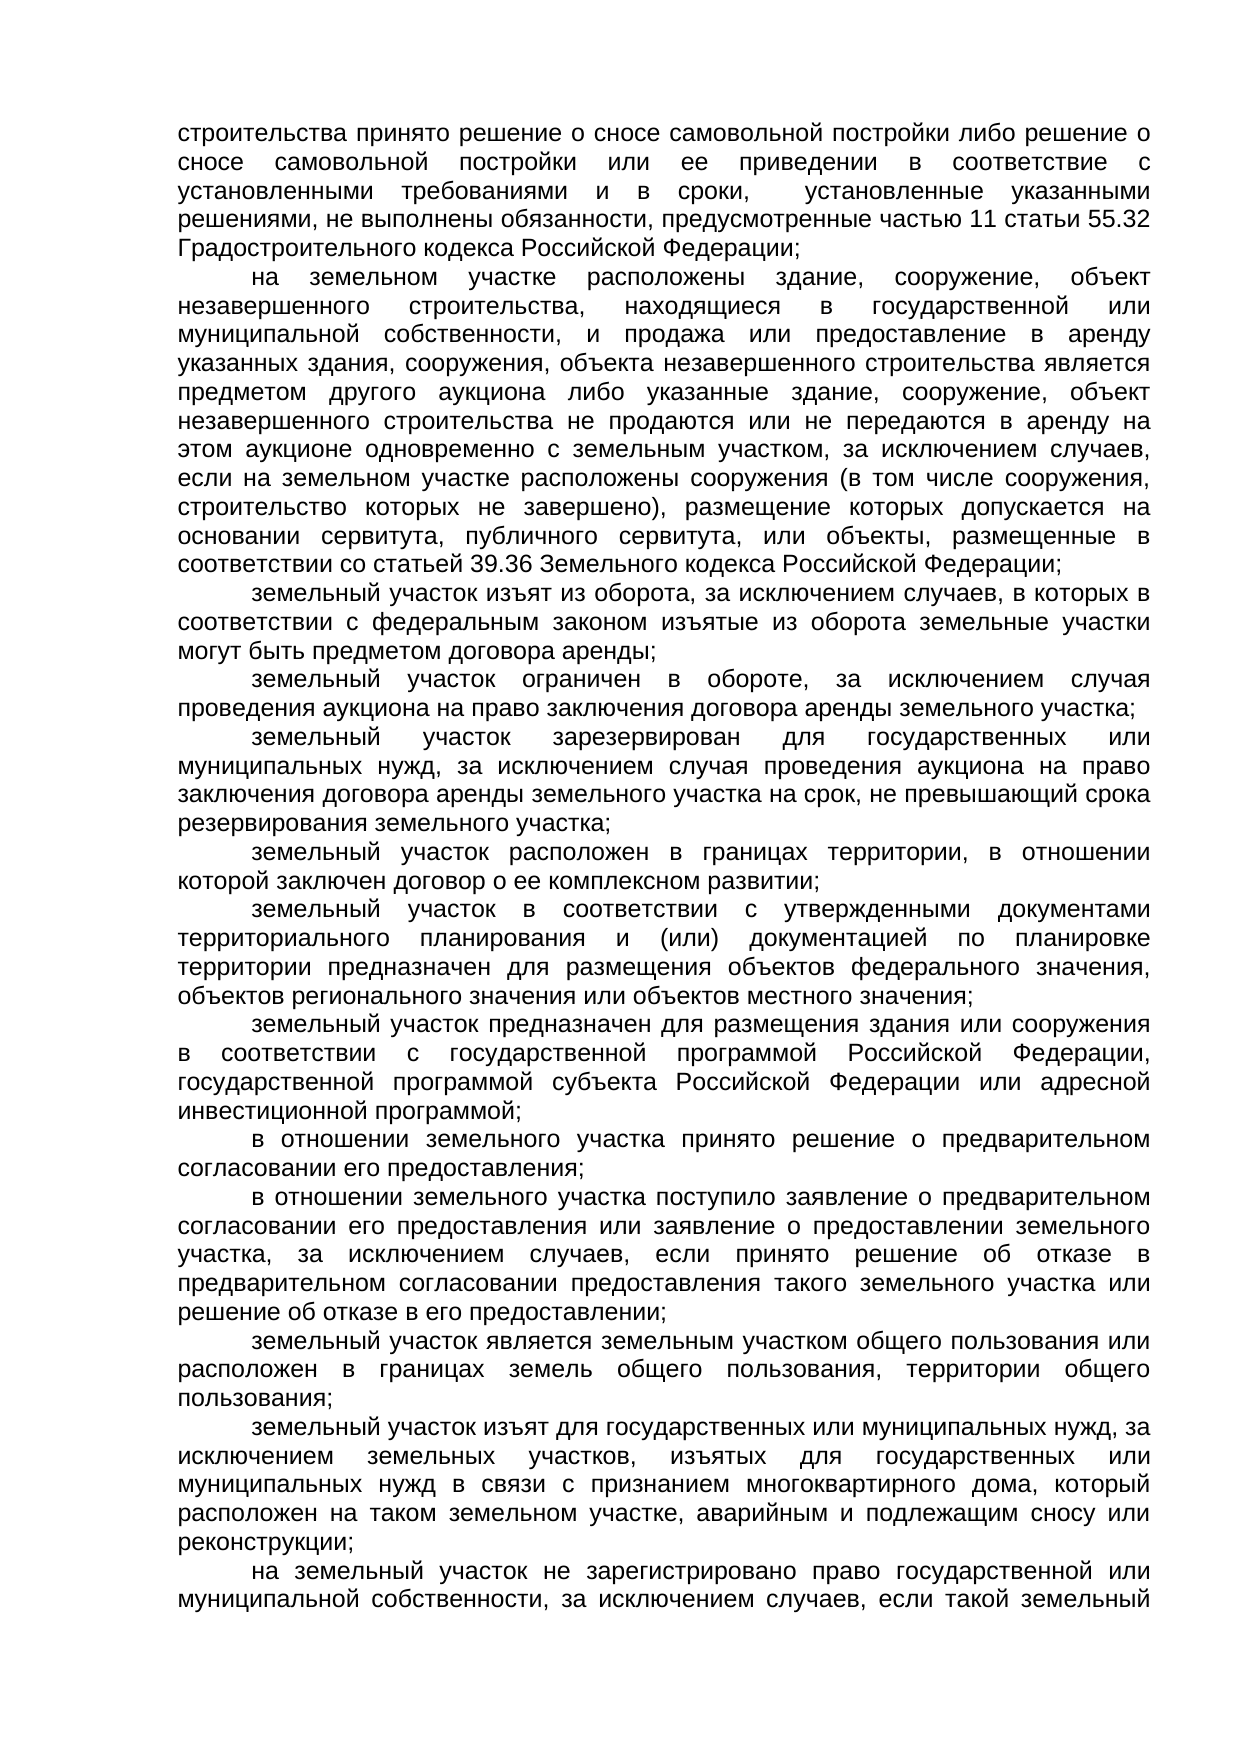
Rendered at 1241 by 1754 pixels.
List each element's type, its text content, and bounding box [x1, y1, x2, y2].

text земельный участок ограничен в обороте, за исключением случая проведения аукциона на право заключения договора аренды земельного участка; [177, 664, 1152, 722]
text земельный участок изъят для государственных или муниципальных нужд, за исключением земельных участков, изъятых для государственных или муниципальных нужд в связи с признанием многоквартирного дома, который расположен на таком земельном участке, аварийным и подлежащим сносу или реконструкции; [177, 1412, 1152, 1556]
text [177, 118, 1152, 262]
text земельный участок зарезервирован для государственных или муниципальных нужд, за исключением случая проведения аукциона на право заключения договора аренды земельного участка на срок, не превышающий срока резервирования земельного участка; [177, 722, 1152, 837]
text земельный участок изъят из оборота, за исключением случаев, в которых в соответствии с федеральным законом изъятые из оборота земельные участки могут быть предметом договора аренды; [177, 578, 1152, 664]
text земельный участок является земельным участком общего пользования или расположен в границах земель общего пользования, территории общего пользования; [177, 1326, 1152, 1412]
text на земельном участке расположены здание, сооружение, объект незавершенного строительства, находящиеся в государственной или муниципальной собственности, и продажа или предоставление в аренду указанных здания, сооружения, объекта незавершенного строительства является предметом другого аукциона либо указанные здание, сооружение, объект незавершенного строительства не продаются или не передаются в аренду на этом аукционе одновременно с земельным участком, за исключением случаев, если на земельном участке расположены сооружения (в том числе сооружения, строительство которых не завершено), размещение которых допускается на основании сервитута, публичного сервитута, или объекты, размещенные в соответствии со статьей 39.36 Земельного кодекса Российской Федерации; [177, 262, 1152, 578]
text земельный участок в соответствии с утвержденными документами территориального планирования и (или) документацией по планировке территории предназначен для размещения объектов федерального значения, объектов регионального значения или объектов местного значения; [177, 894, 1152, 1009]
text земельный участок предназначен для размещения здания или сооружения в соответствии с государственной программой Российской Федерации, государственной программой субъекта Российской Федерации или адресной инвестиционной программой; [177, 1009, 1152, 1124]
text в отношении земельного участка поступило заявление о предварительном согласовании его предоставления или заявление о предоставлении земельного участка, за исключением случаев, если принято решение об отказе в предварительном согласовании предоставления такого земельного участка или решение об отказе в его предоставлении; [177, 1182, 1152, 1326]
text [177, 1556, 1152, 1613]
text земельный участок расположен в границах территории, в отношении которой заключен договор о ее комплексном развитии; [177, 837, 1152, 894]
text в отношении земельного участка принято решение о предварительном согласовании его предоставления; [177, 1124, 1152, 1182]
